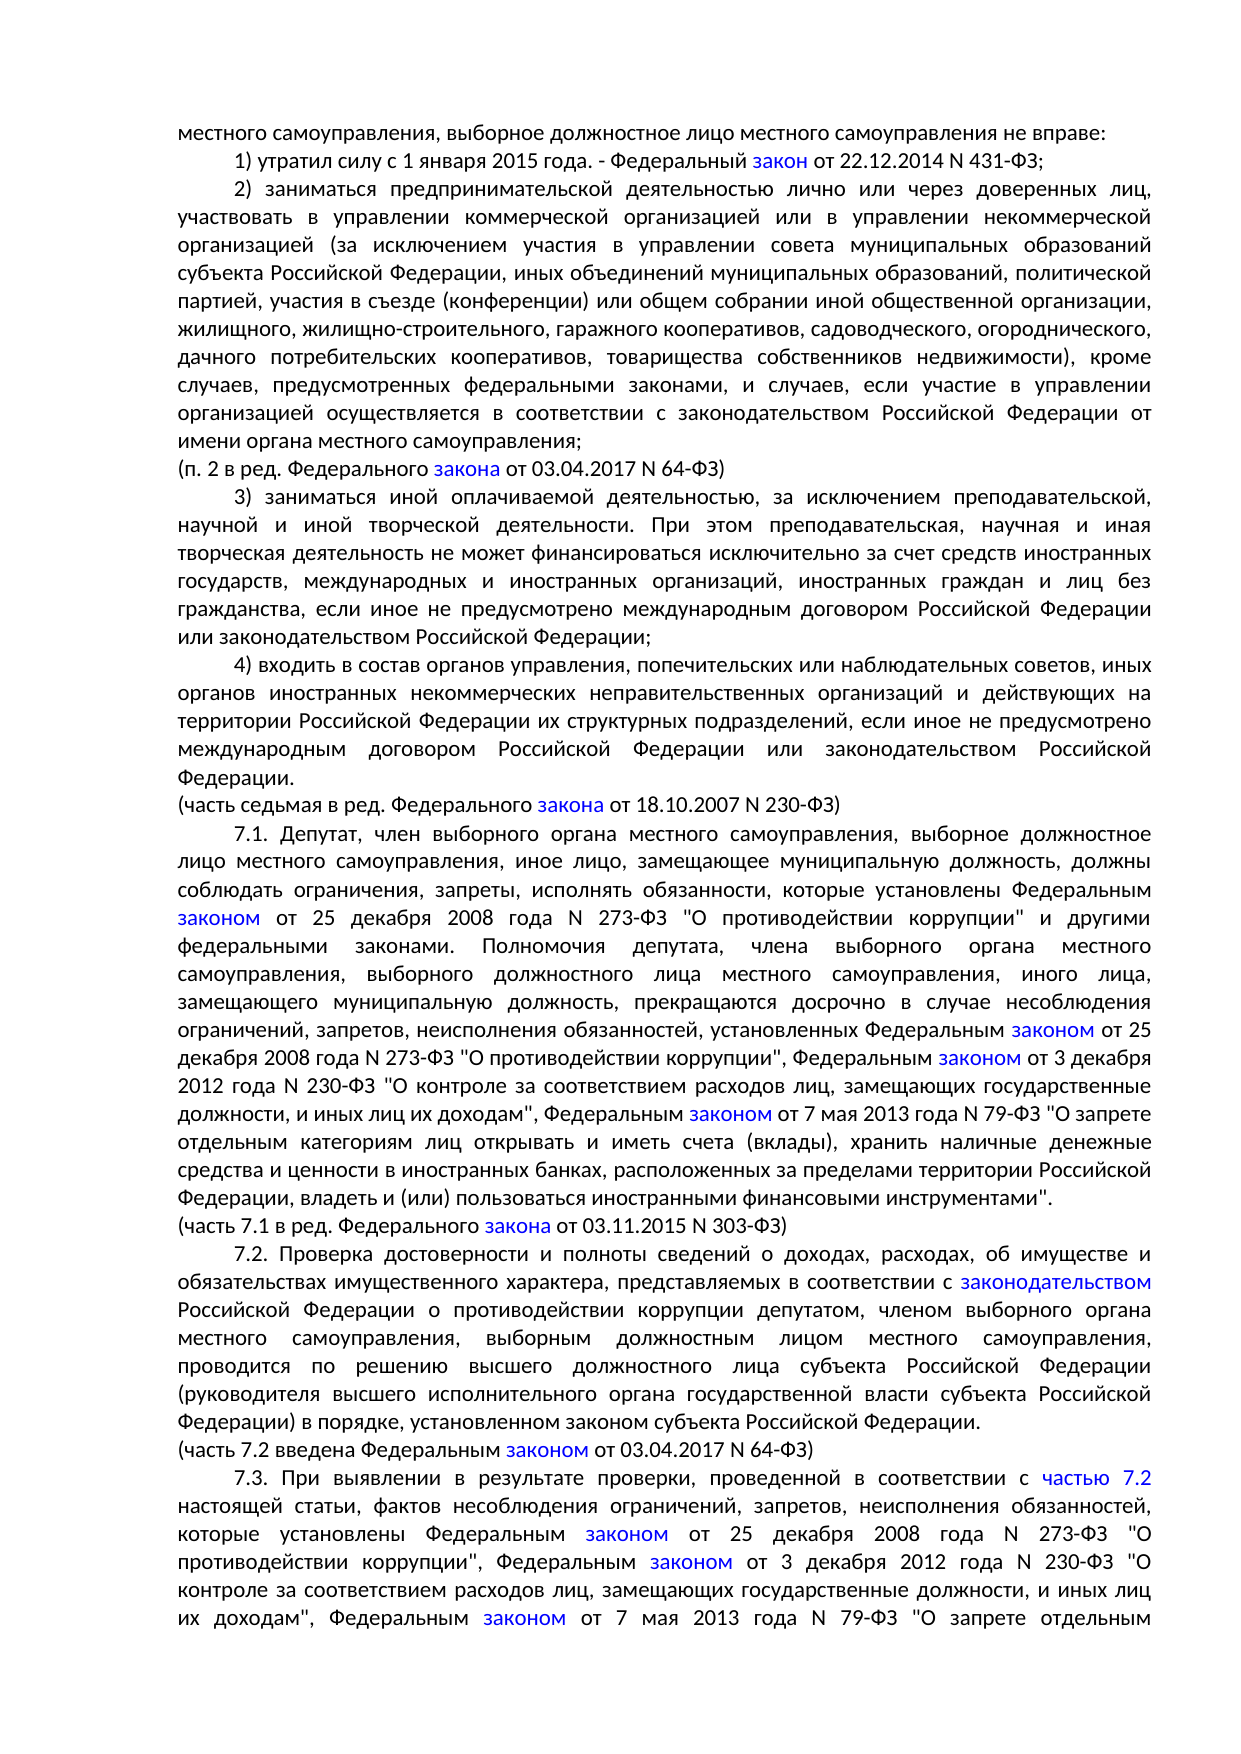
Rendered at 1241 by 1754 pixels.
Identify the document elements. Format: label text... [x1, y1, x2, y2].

text 3) заниматься иной оплачиваемой деятельностью, за исключением преподавательской, научной и иной творческой деятельности. При этом преподавательская, научная и иная творческая деятельность не может финансироваться исключительно за счет средств иностранных государств, международных и иностранных организаций, иностранных граждан и лиц без гражданства, если иное не предусмотрено международным договором Российской Федерации или законодательством Российской Федерации; [177, 482, 1152, 651]
text (часть 7.2 введена Федеральным законом от 03.04.2017 N 64-ФЗ) [177, 1435, 1152, 1463]
text (часть 7.1 в ред. Федерального закона от 03.11.2015 N 303-ФЗ) [177, 1211, 1152, 1239]
text 1) утратил силу с 1 января 2015 года. - Федеральный закон от 22.12.2014 N 431-ФЗ; [177, 146, 1152, 174]
text 7.2. Проверка достоверности и полноты сведений о доходах, расходах, об имуществе и обязательствах имущественного характера, представляемых в соответствии с законодательством Российской Федерации о противодействии коррупции депутатом, членом выборного органа местного самоуправления, выборным должностным лицом местного самоуправления, проводится по решению высшего должностного лица субъекта Российской Федерации (руководителя высшего исполнительного органа государственной власти субъекта Российской Федерации) в порядке, установленном законом субъекта Российской Федерации. [177, 1239, 1152, 1435]
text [177, 118, 1152, 146]
text 4) входить в состав органов управления, попечительских или наблюдательных советов, иных органов иностранных некоммерческих неправительственных организаций и действующих на территории Российской Федерации их структурных подразделений, если иное не предусмотрено международным договором Российской Федерации или законодательством Российской Федерации. [177, 651, 1152, 791]
text 7.1. Депутат, член выборного органа местного самоуправления, выборное должностное лицо местного самоуправления, иное лицо, замещающее муниципальную должность, должны соблюдать ограничения, запреты, исполнять обязанности, которые установлены Федеральным законом от 25 декабря 2008 года N 273-ФЗ "О противодействии коррупции" и другими федеральными законами. Полномочия депутата, члена выборного органа местного самоуправления, выборного должностного лица местного самоуправления, иного лица, замещающего муниципальную должность, прекращаются досрочно в случае несоблюдения ограничений, запретов, неисполнения обязанностей, установленных Федеральным законом от 25 декабря 2008 года N 273-ФЗ "О противодействии коррупции", Федеральным законом от 3 декабря 2012 года N 230-ФЗ "О контроле за соответствием расходов лиц, замещающих государственные должности, и иных лиц их доходам", Федеральным законом от 7 мая 2013 года N 79-ФЗ "О запрете отдельным категориям лиц открывать и иметь счета (вклады), хранить наличные денежные средства и ценности в иностранных банках, расположенных за пределами территории Российской Федерации, владеть и (или) пользоваться иностранными финансовыми инструментами". [177, 819, 1152, 1211]
text (часть седьмая в ред. Федерального закона от 18.10.2007 N 230-ФЗ) [177, 791, 1152, 819]
text 2) заниматься предпринимательской деятельностью лично или через доверенных лиц, участвовать в управлении коммерческой организацией или в управлении некоммерческой организацией (за исключением участия в управлении совета муниципальных образований субъекта Российской Федерации, иных объединений муниципальных образований, политической партией, участия в съезде (конференции) или общем собрании иной общественной организации, жилищного, жилищно-строительного, гаражного кооперативов, садоводческого, огороднического, дачного потребительских кооперативов, товарищества собственников недвижимости), кроме случаев, предусмотренных федеральными законами, и случаев, если участие в управлении организацией осуществляется в соответствии с законодательством Российской Федерации от имени органа местного самоуправления; [177, 174, 1152, 454]
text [177, 1463, 1152, 1631]
text (п. 2 в ред. Федерального закона от 03.04.2017 N 64-ФЗ) [177, 454, 1152, 482]
